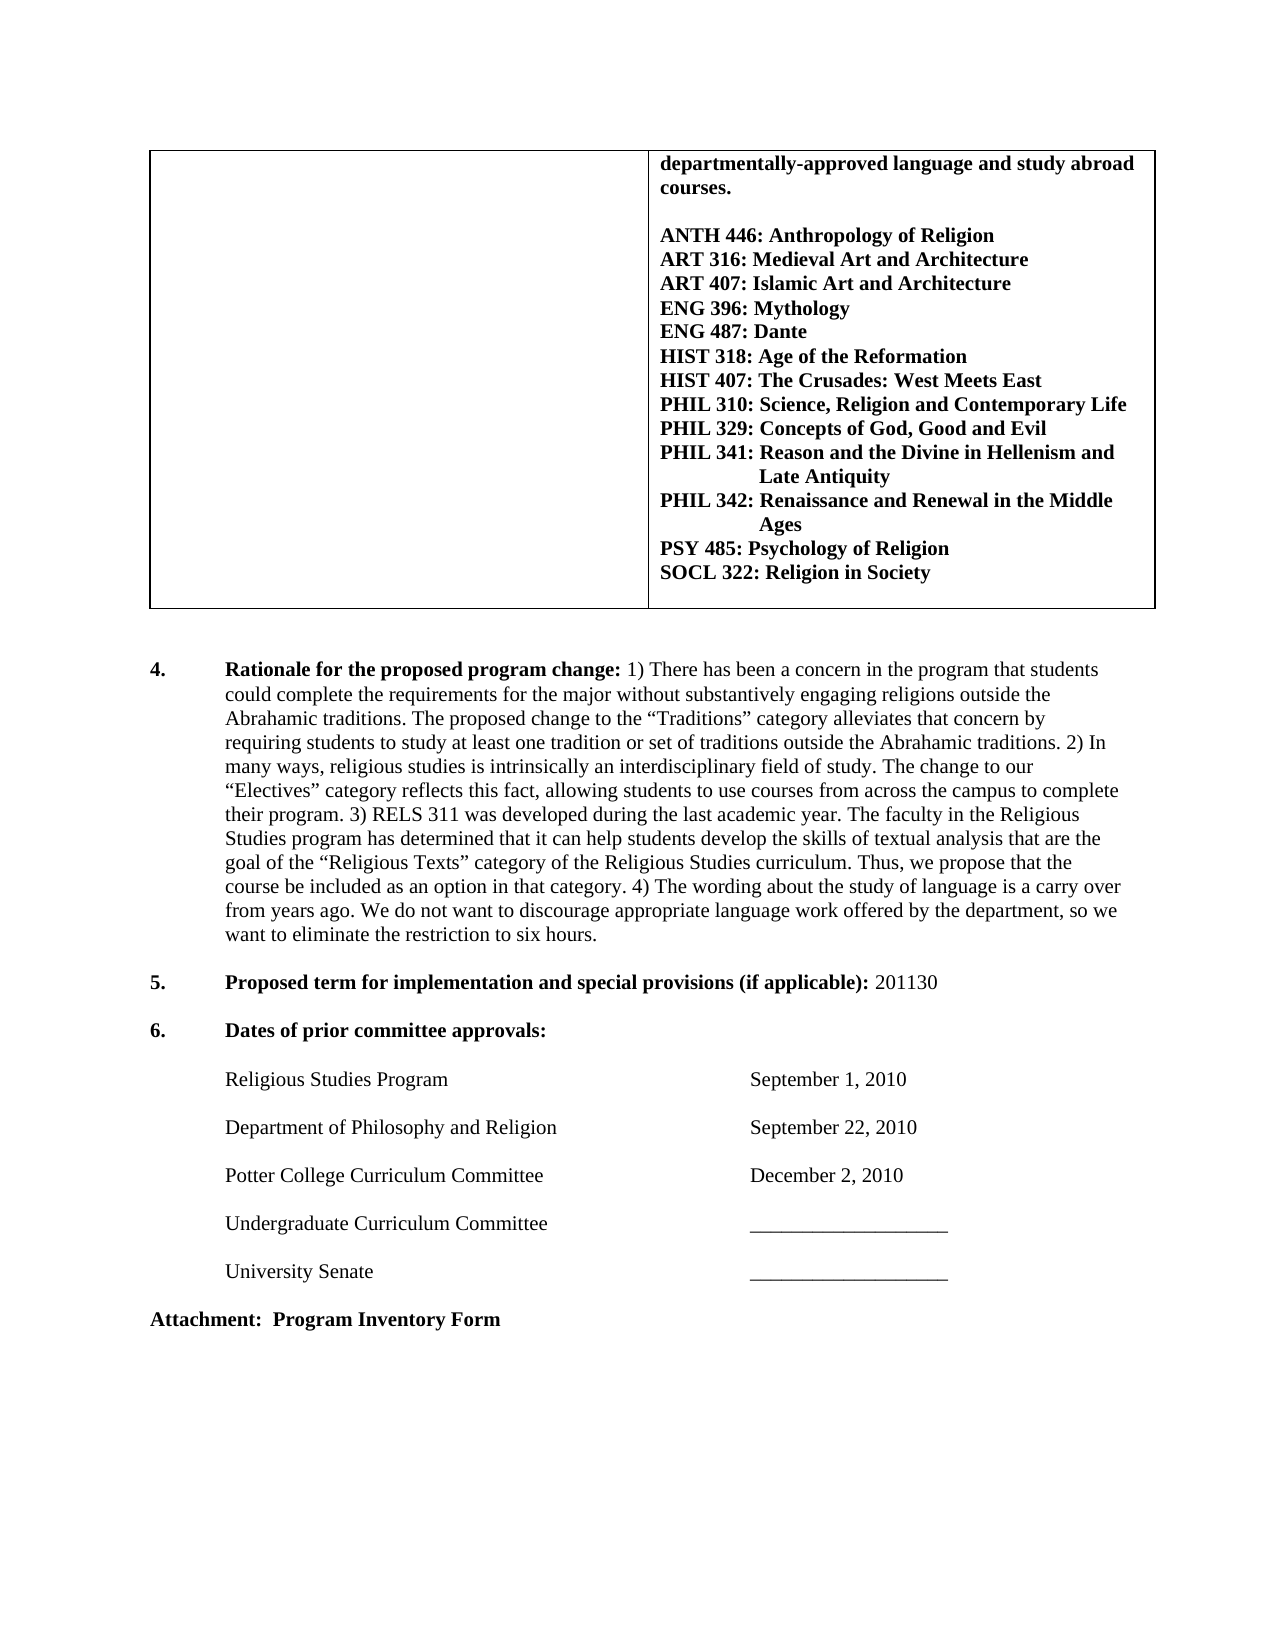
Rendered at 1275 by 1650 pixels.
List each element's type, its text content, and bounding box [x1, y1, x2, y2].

text Potter College Curriculum Committee December 2, 2010 [150, 1163, 1125, 1187]
text Undergraduate Curriculum Committee ___________________ [150, 1211, 1125, 1235]
text Religious Studies Program September 1, 2010 [150, 1066, 1125, 1091]
text University Senate ___________________ [150, 1259, 1125, 1283]
text Department of Philosophy and Religion September 22, 2010 [150, 1114, 1125, 1139]
text Attachment: Program Inventory Form [150, 1307, 1125, 1331]
text 5. Proposed term for implementation and special provisions (if applicable): 201130 [150, 970, 1125, 994]
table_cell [649, 151, 1154, 608]
text 4. Rationale for the proposed program change: 1) There has been a concern in the program that students could complete the requirements for the major without substantively engaging religions outside the Abrahamic traditions. The proposed change to the “Traditions” category alleviates that concern by requiring students to study at least one tradition or set of traditions outside the Abrahamic traditions. 2) In many ways, religious studies is intrinsically an interdisciplinary field of study. The change to our “Electives” category reflects this fact, allowing students to use courses from across the campus to complete their program. 3) RELS 311 was developed during the last academic year. The faculty in the Religious Studies program has determined that it can help students develop the skills of textual analysis that are the goal of the “Religious Texts” category of the Religious Studies curriculum. Thus, we propose that the course be included as an option in that category. 4) The wording about the study of language is a carry over from years ago. We do not want to discourage appropriate language work offered by the department, so we want to eliminate the restriction to six hours. [150, 657, 1125, 946]
text 6. Dates of prior committee approvals: [150, 1018, 1125, 1042]
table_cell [151, 151, 648, 608]
